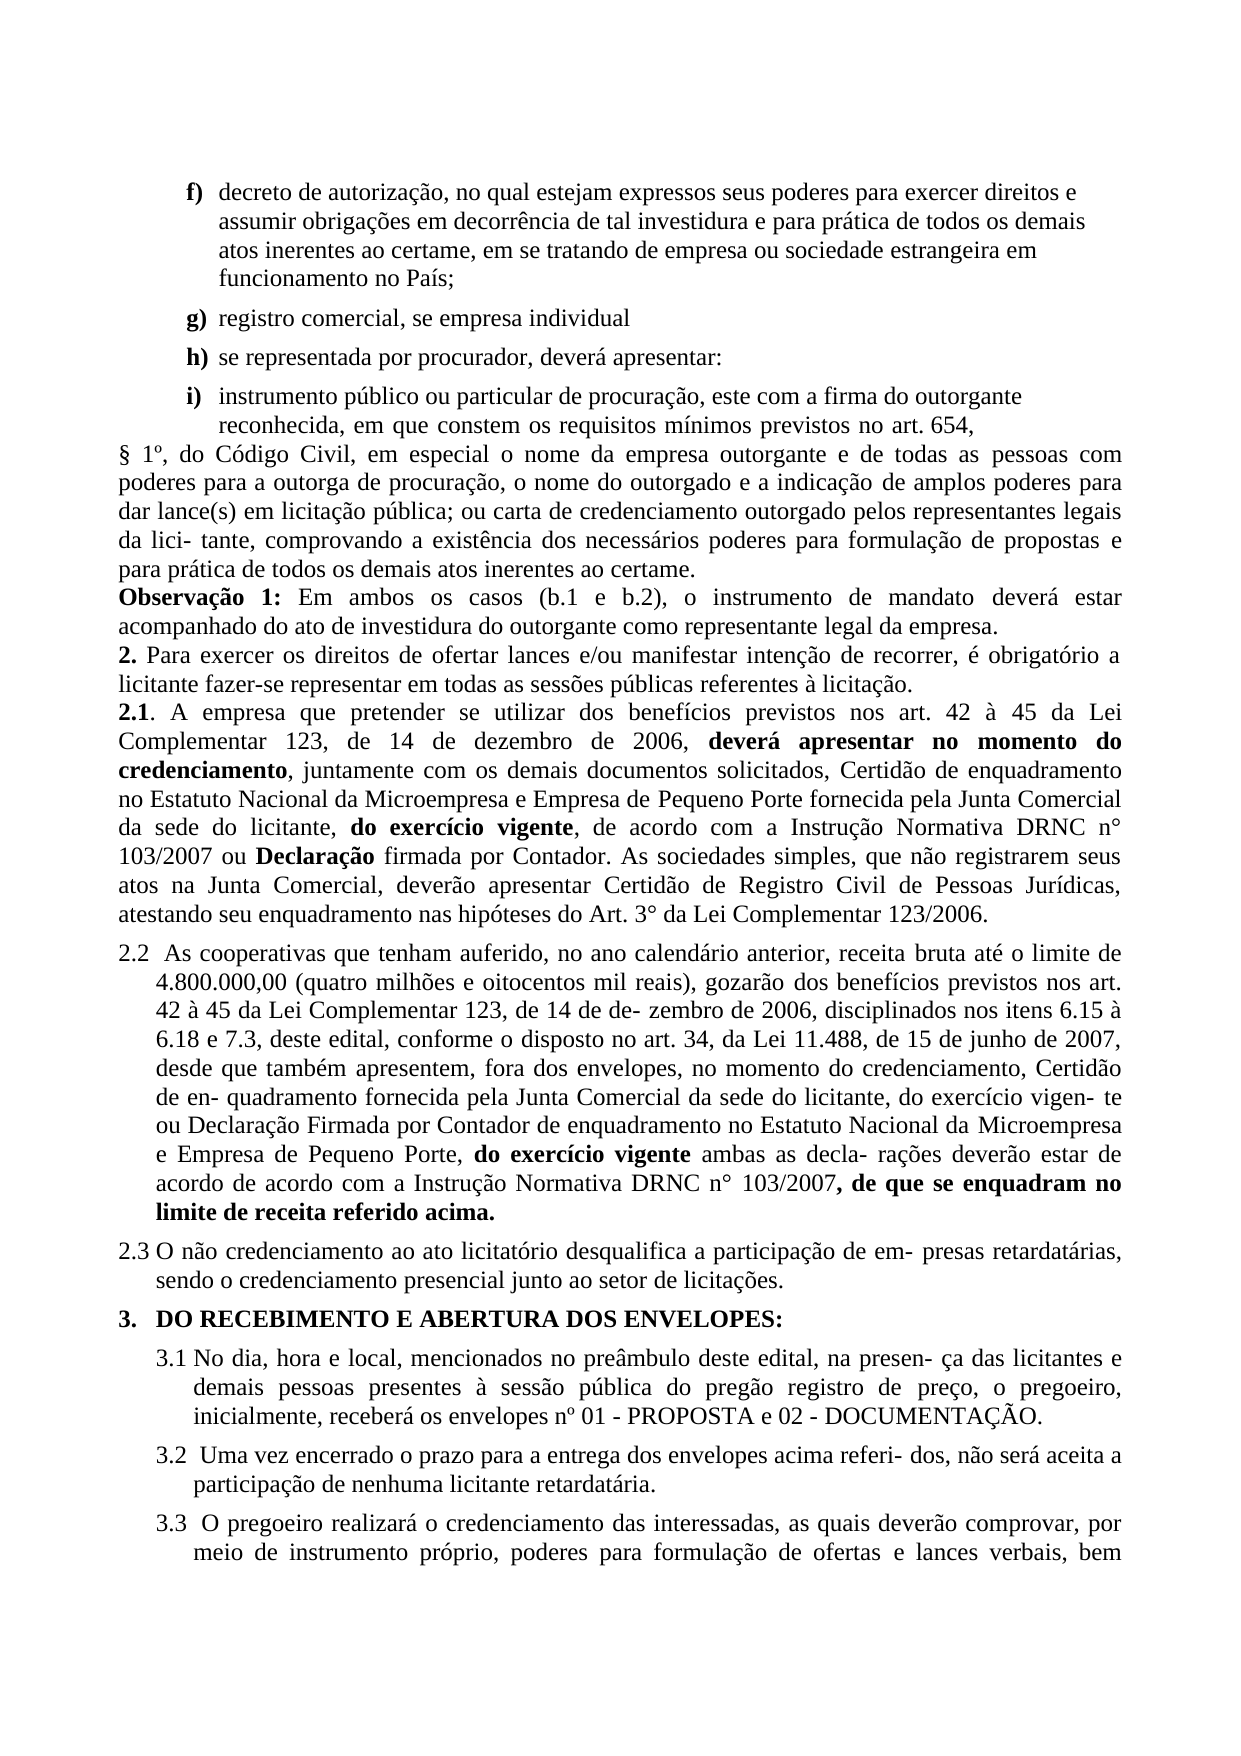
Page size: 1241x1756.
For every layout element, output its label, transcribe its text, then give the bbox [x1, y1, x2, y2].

text 2.1. A empresa que pretender se utilizar dos benefícios previstos nos art. 42 à 45 da Lei Complementar 123, de 14 de dezembro de 2006, deverá apresentar no momento do credenciamento, juntamente com os demais documentos solicitados, Certidão de enquadramento no Estatuto Nacional da Microempresa e Empresa de Pequeno Porte fornecida pela Junta Comercial da sede do licitante, do exercício vigente, de acordo com a Instrução Normativa DRNC n° 103/2007 ou Declaração firmada por Contador. As sociedades simples, que não registrarem seus atos na Junta Comercial, deverão apresentar Certidão de Registro Civil de Pessoas Jurídicas, atestando seu enquadramento nas hipóteses do Art. 3° da Lei Complementar 123/2006. [118, 697, 1122, 927]
text Observação 1: Em ambos os casos (b.1 e b.2), o instrumento de mandato deverá estar acompanhado do ato de investidura do outorgante como representante legal da empresa. [118, 582, 1122, 640]
list No dia, hora e local, mencionados no preâmbulo deste edital, na presen- ça das licitantes e demais pessoas presentes à sessão pública do pregão registro de preço, o pregoeiro, inicialmente, receberá os envelopes nº 01 - PROPOSTA e 02 - DOCUMENTAÇÃO. [156, 1343, 1122, 1429]
list registro comercial, se empresa individual [186, 303, 1122, 331]
list DO RECEBIMENTO E ABERTURA DOS ENVELOPES: [118, 1304, 1122, 1333]
list decreto de autorização, no qual estejam expressos seus poderes para exercer direitos e assumir obrigações em decorrência de tal investidura e para prática de todos os demais atos inerentes ao certame, em se tratando de empresa ou sociedade estrangeira em funcionamento no País; [186, 177, 1122, 292]
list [156, 1508, 1122, 1566]
list se representada por procurador, deverá apresentar: [186, 342, 1122, 371]
text 2. Para exercer os direitos de ofertar lances e/ou manifestar intenção de recorrer, é obrigatório a licitante fazer-se representar em todas as sessões públicas referentes à licitação. [118, 640, 1122, 697]
list O não credenciamento ao ato licitatório desqualifica a participação de em- presas retardatárias, sendo o credenciamento presencial junto ao setor de licitações. [118, 1236, 1122, 1293]
list As cooperativas que tenham auferido, no ano calendário anterior, receita bruta até o limite de 4.800.000,00 (quatro milhões e oitocentos mil reais), gozarão dos benefícios previstos nos art. 42 à 45 da Lei Complementar 123, de 14 de de- zembro de 2006, disciplinados nos itens 6.15 à 6.18 e 7.3, deste edital, conforme o disposto no art. 34, da Lei 11.488, de 15 de junho de 2007, desde que também apresentem, fora dos envelopes, no momento do credenciamento, Certidão de en- quadramento fornecida pela Junta Comercial da sede do licitante, do exercício vigen- te ou Declaração Firmada por Contador de enquadramento no Estatuto Nacional da Microempresa e Empresa de Pequeno Porte, do exercício vigente ambas as decla- rações deverão estar de acordo de acordo com a Instrução Normativa DRNC n° 103/2007, de que se enquadram no limite de receita referido acima. [118, 938, 1122, 1226]
list Uma vez encerrado o prazo para a entrega dos envelopes acima referi- dos, não será aceita a participação de nenhuma licitante retardatária. [156, 1440, 1122, 1498]
text § 1º, do Código Civil, em especial o nome da empresa outorgante e de todas as pessoas com poderes para a outorga de procuração, o nome do outorgado e a indicação de amplos poderes para dar lance(s) em licitação pública; ou carta de credenciamento outorgado pelos representantes legais da lici- tante, comprovando a existência dos necessários poderes para formulação de propostas e para prática de todos os demais atos inerentes ao certame. [118, 439, 1122, 582]
list instrumento público ou particular de procuração, este com a firma do outorgante reconhecida, em que constem os requisitos mínimos previstos no art. 654, [186, 381, 1122, 439]
